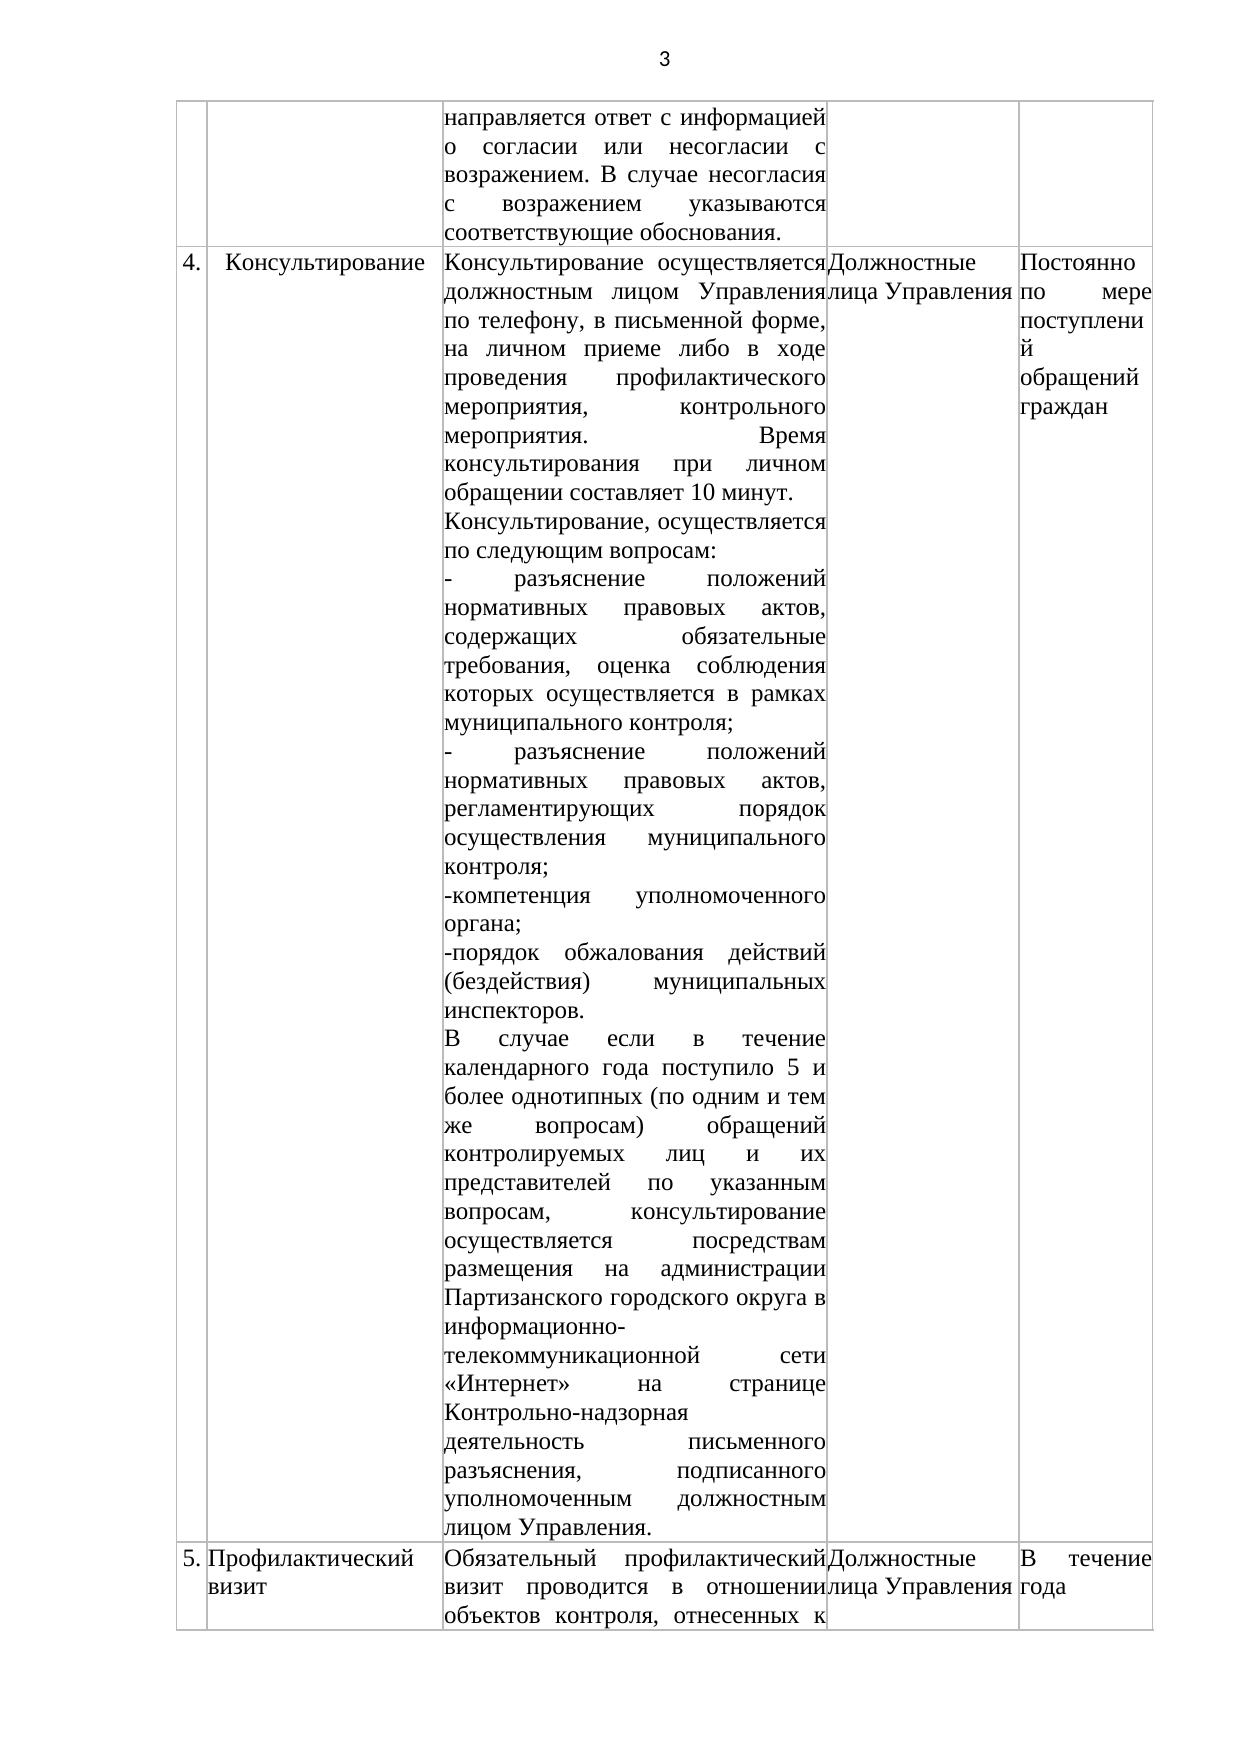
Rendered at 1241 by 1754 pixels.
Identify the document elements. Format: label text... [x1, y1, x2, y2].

table_cell Консультирование [208, 247, 442, 1541]
table_cell 5. [177, 1543, 206, 1629]
table_cell 4. [177, 247, 206, 1541]
table_cell Консультирование осуществляется должностным лицом Управления по телефону, в письменной форме, на личном приеме либо в ходе проведения профилактического мероприятия, контрольного мероприятия. Время консультирования при личном обращении составляет 10 минут. Консультирование, осуществляется по следующим вопросам: - разъяснение положений нормативных правовых актов, содержащих обязательные требования, оценка соблюдения которых осуществляется в рамках муниципального контроля; - разъяснение положений нормативных правовых актов, регламентирующих порядок осуществления муниципального контроля; -компетенция уполномоченного органа; -порядок обжалования действий (бездействия) муниципальных инспекторов. В случае если в течение календарного года поступило 5 и более однотипных (по одним и тем же вопросам) обращений контролируемых лиц и их представителей по указанным вопросам, консультирование осуществляется посредствам размещения на администрации Партизанского городского округа в информационно-телекоммуникационной сети «Интернет» на странице Контрольно-надзорная деятельность письменного разъяснения, подписанного уполномоченным должностным лицом Управления. [444, 247, 826, 1541]
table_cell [1020, 102, 1152, 246]
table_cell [208, 102, 442, 246]
table_cell Должностные лица Управления [828, 247, 1018, 1541]
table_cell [208, 1543, 442, 1629]
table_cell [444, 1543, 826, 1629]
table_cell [444, 102, 826, 246]
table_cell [828, 1543, 1018, 1629]
table_cell В течение года [1020, 1543, 1152, 1629]
table_cell 3. [177, 102, 206, 246]
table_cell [828, 102, 1018, 246]
table_cell Постоянно по мере поступлений обращений граждан [1020, 247, 1152, 1541]
